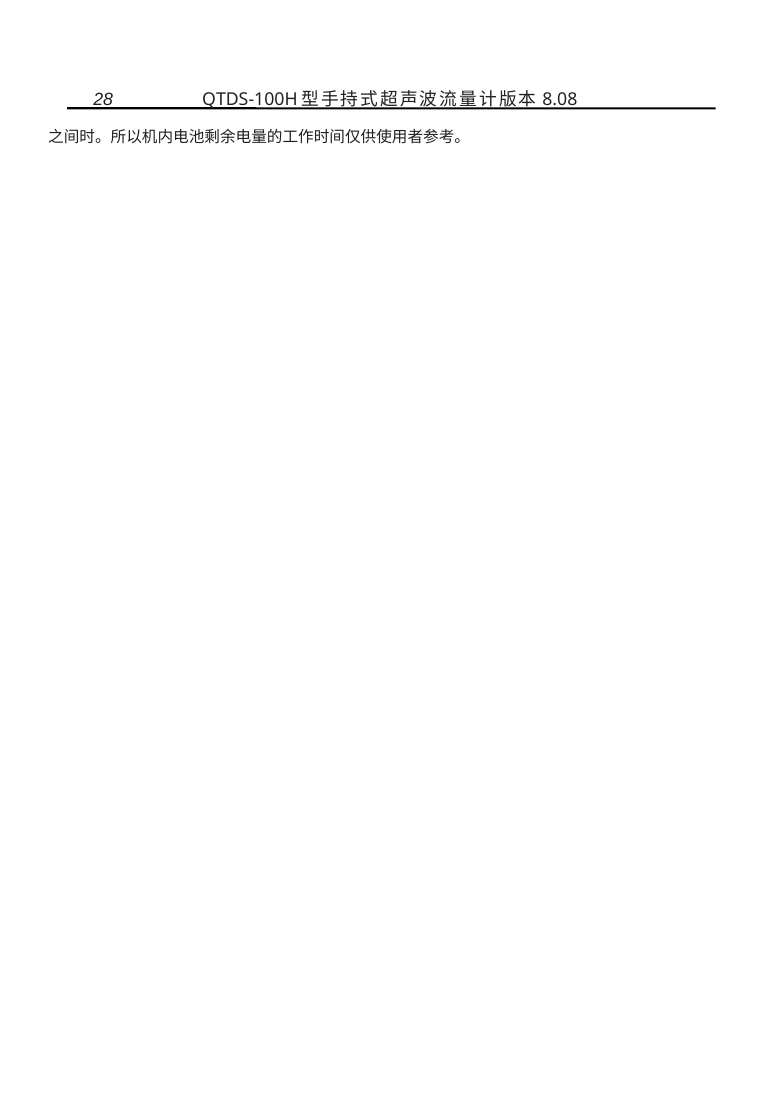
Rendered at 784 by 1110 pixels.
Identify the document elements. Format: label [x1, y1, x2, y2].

list [48, 116, 783, 149]
